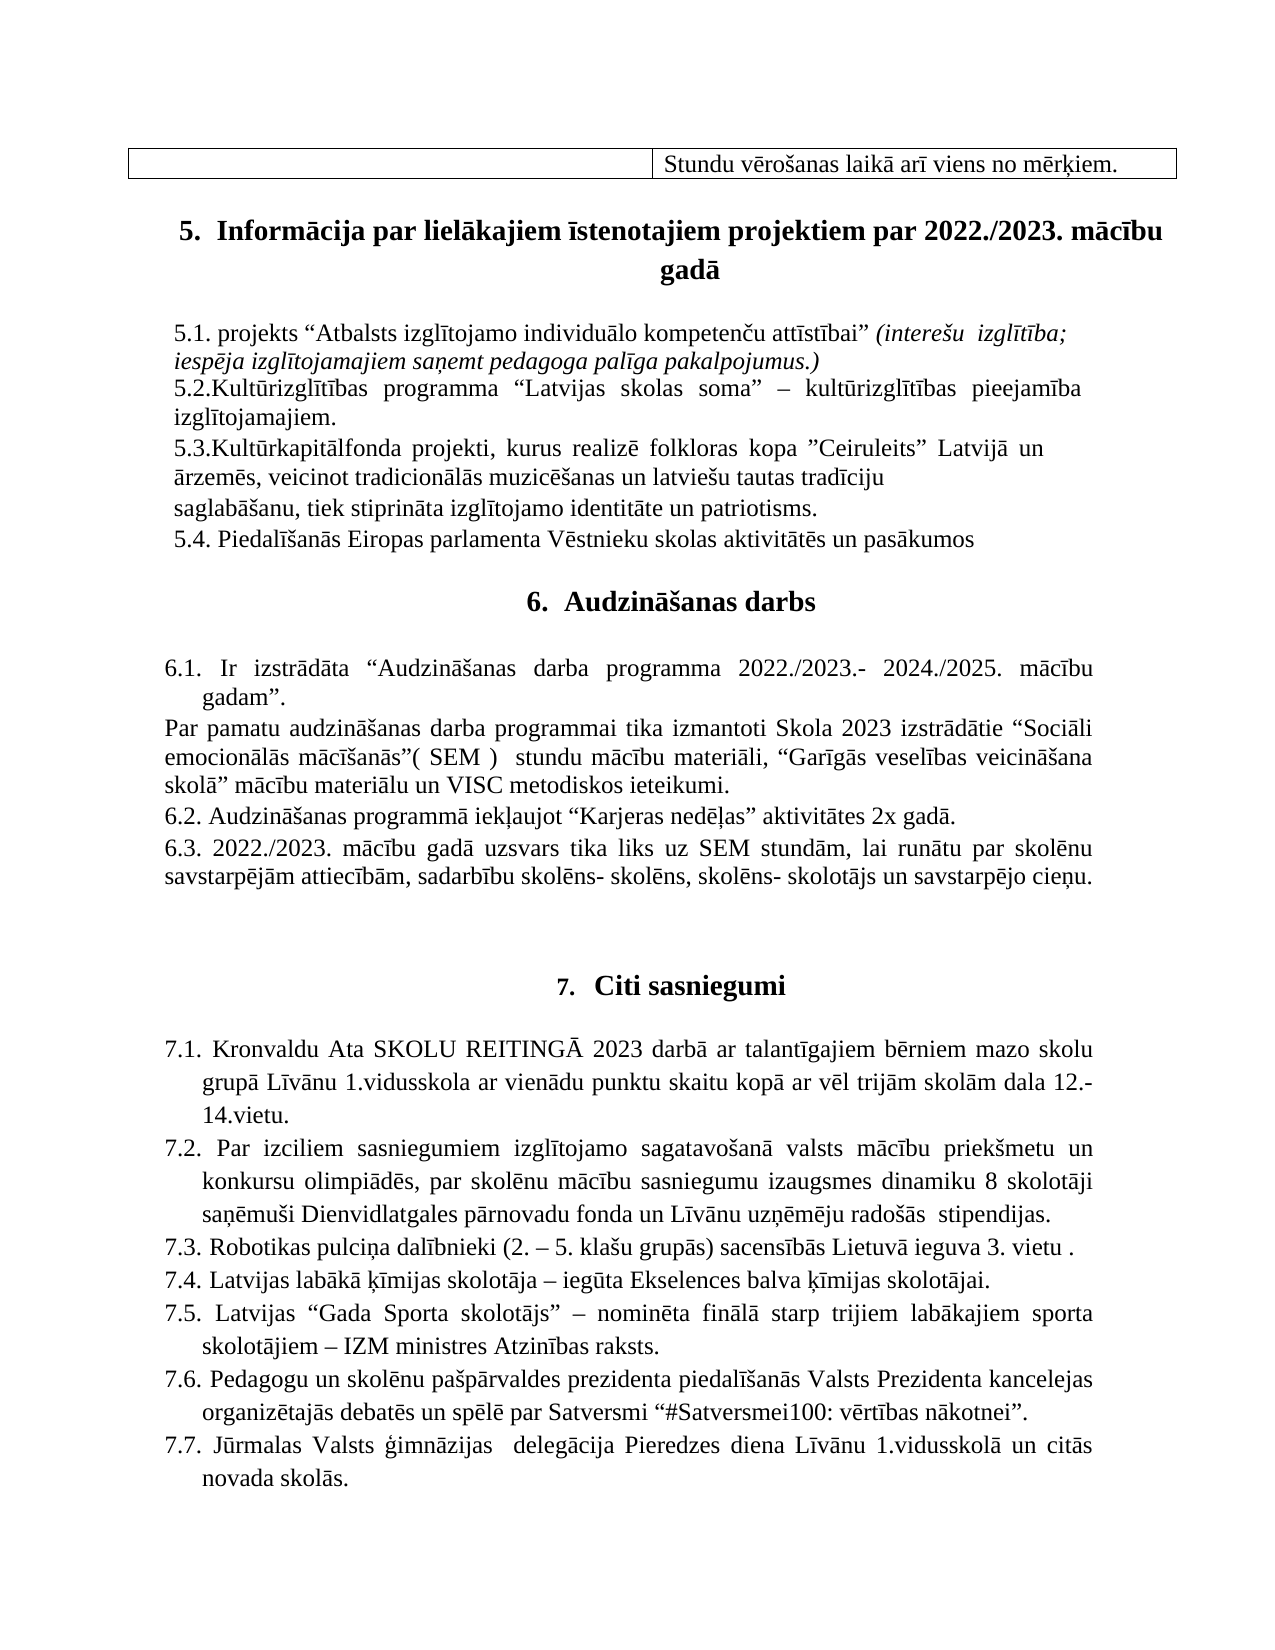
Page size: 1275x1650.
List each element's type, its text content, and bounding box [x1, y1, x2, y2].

subtitle Citi sasniegumi [165, 968, 1177, 1001]
list Latvijas “Gada Sporta skolotājs” – nominēta finālā starp trijiem labākajiem sporta skolotājiem – IZM ministres Atzinības raksts. [164, 1298, 1094, 1360]
text 5.2.Kultūrizglītības programma “Latvijas skolas soma” – kultūrizglītības pieejamība izglītojamajiem. [174, 375, 1082, 430]
list Jūrmalas Valsts ģimnāzijas delegācija Pieredzes diena Līvānu 1.vidusskolā un citās novada skolās. [164, 1431, 1094, 1492]
text Par pamatu audzināšanas darba programmai tika izmantoti Skola 2023 izstrādātie “Sociāli emocionālās mācīšanās”( SEM ) stundu mācību materiāli, “Garīgās veselības veicināšana skolā” mācību materiālu un VISC metodiskos ieteikumi. [164, 714, 1093, 799]
text 5.3.Kultūrkapitālfonda projekti, kurus realizē folkloras kopa ”Ceiruleits” Latvijā un ārzemēs, veicinot tradicionālās muzicēšanas un latviešu tautas tradīciju [174, 433, 1045, 491]
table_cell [653, 149, 1176, 178]
subtitle Informācija par lielākajiem īstenotajiem projektiem par 2022./2023. mācību gadā [165, 213, 1177, 285]
subtitle Audzināšanas darbs [165, 584, 1177, 618]
text 6.2. Audzināšanas programmā iekļaujot “Karjeras nedēļas” aktivitātes 2x gadā. [128, 802, 1093, 831]
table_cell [129, 149, 652, 178]
list Kronvaldu Ata SKOLU REITINGĀ 2023 darbā ar talantīgajiem bērniem mazo skolu grupā Līvānu 1.vidusskola ar vienādu punktu skaitu kopā ar vēl trijām skolām dala 12.-14.vietu. [164, 1034, 1094, 1129]
text 5.1. projekts “Atbalsts izglītojamo individuālo kompetenču attīstībai” (interešu izglītība; [174, 319, 1082, 347]
list Robotikas pulciņa dalībnieki (2. – 5. klašu grupās) sacensībās Lietuvā ieguva 3. vietu . [164, 1232, 1094, 1261]
list Latvijas labākā ķīmijas skolotāja – iegūta Ekselences balva ķīmijas skolotājai. [164, 1265, 1094, 1294]
list Ir izstrādāta “Audzināšanas darba programma 2022./2023.- 2024./2025. mācību gadam”. [164, 654, 1093, 711]
text saglabāšanu, tiek stiprināta izglītojamo identitāte un patriotisms. [128, 493, 1066, 522]
list Par izciliem sasniegumiem izglītojamo sagatavošanā valsts mācību priekšmetu un konkursu olimpiādēs, par skolēnu mācību sasniegumu izaugsmes dinamiku 8 skolotāji saņēmuši Dienvidlatgales pārnovadu fonda un Līvānu uzņēmēju radošās stipendijas. [164, 1133, 1094, 1228]
text 6.3. 2022./2023. mācību gadā uzsvars tika liks uz SEM stundām, lai runātu par skolēnu savstarpējām attiecībām, sadarbību skolēns- skolēns, skolēns- skolotājs un savstarpējo cieņu. [164, 833, 1093, 890]
text 5.4. Piedalīšanās Eiropas parlamenta Vēstnieku skolas aktivitātēs un pasākumos [128, 524, 1066, 553]
text iespēja izglītojamajiem saņemt pedagoga palīga pakalpojumus.) [174, 347, 1082, 375]
list Pedagogu un skolēnu pašpārvaldes prezidenta piedalīšanās Valsts Prezidenta kancelejas organizētajās debatēs un spēlē par Satversmi “#Satversmei100: vērtības nākotnei”. [164, 1364, 1094, 1426]
